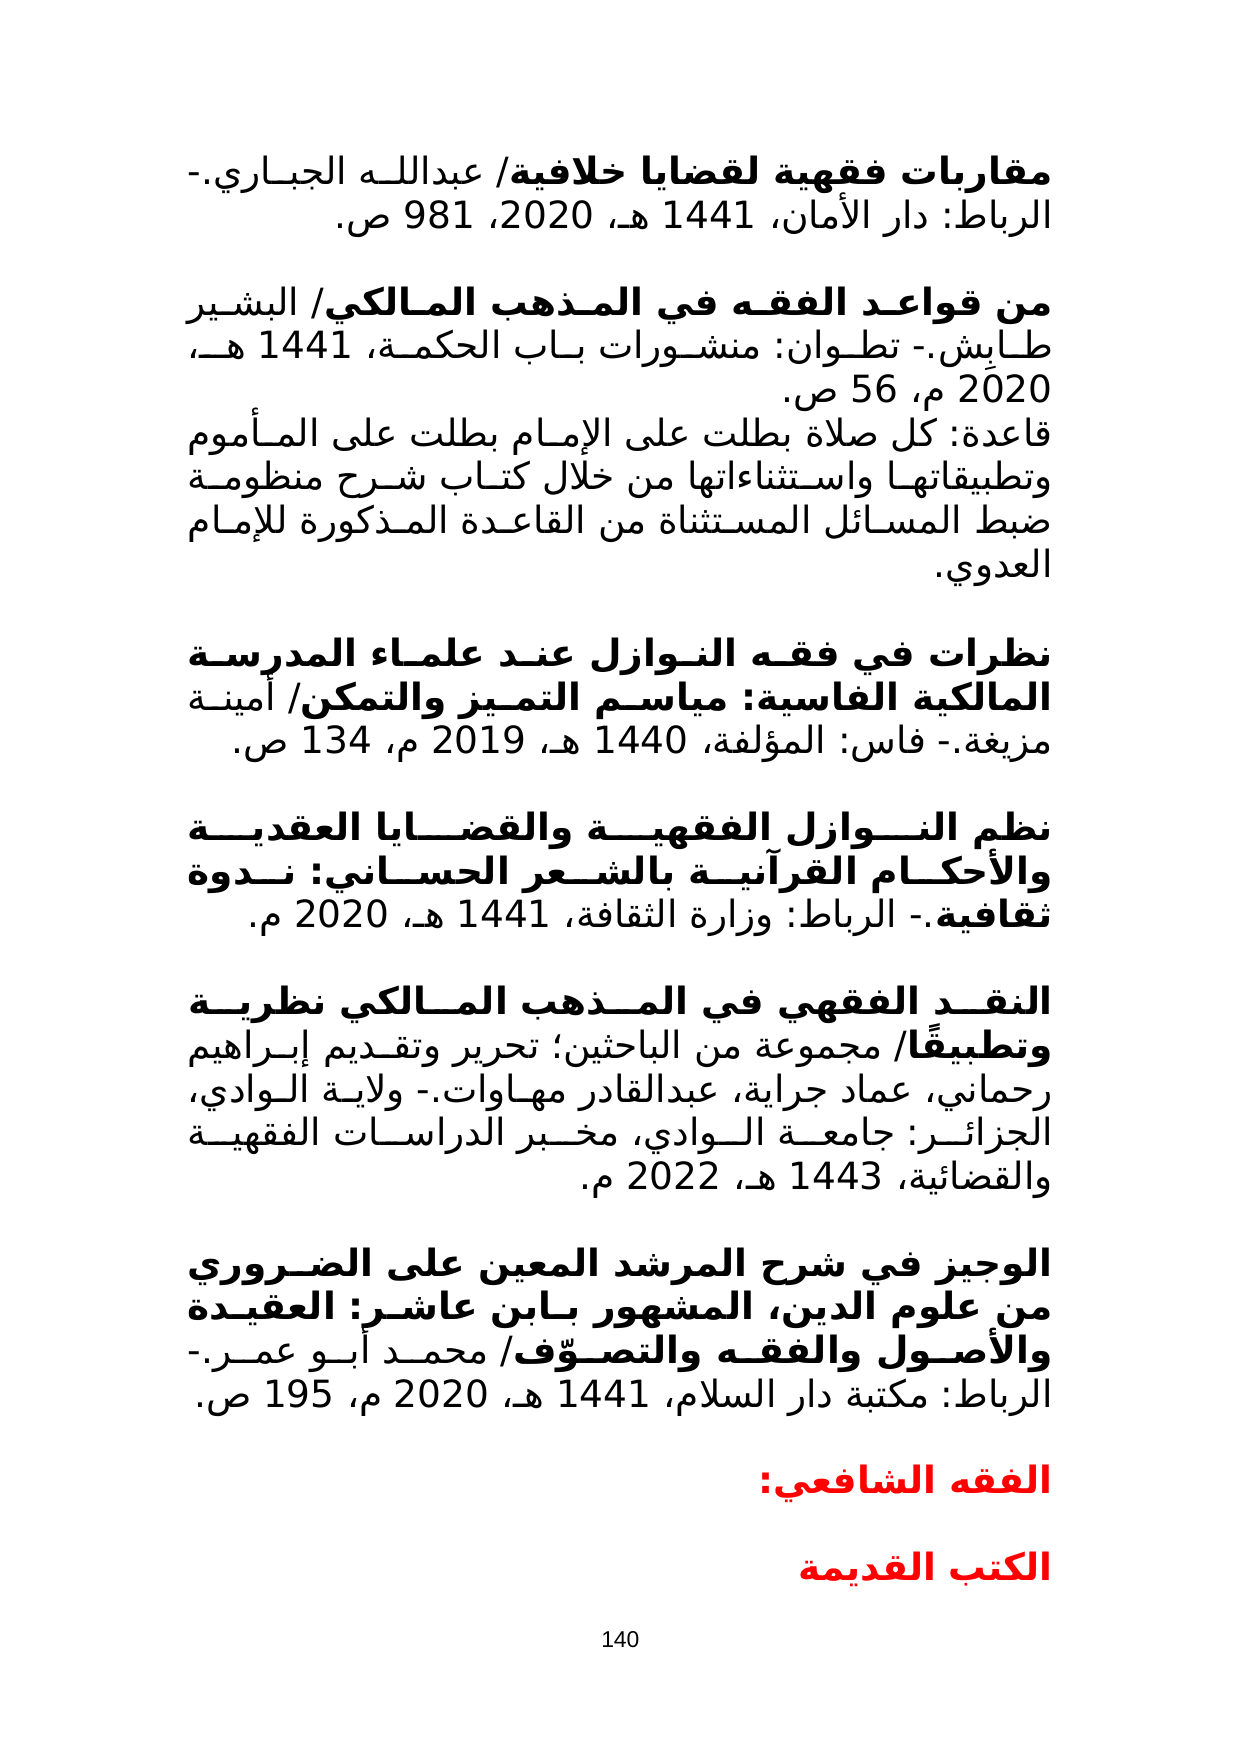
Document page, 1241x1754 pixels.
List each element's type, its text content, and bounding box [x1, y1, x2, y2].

text من قواعد الفقه في المذهب المالكي/ البشير طابِش.- تطوان: منشورات باب الحكمة، 1441 هـ، 2020 م، 56 ص. [187, 280, 1053, 411]
text الوجيز في شرح المرشد المعين على الضروري من علوم الدين، المشهور بابن عاشر: العقيدة والأصول والفقه والتصوّف/ محمد أبو عمر.- الرباط: مكتبة دار السلام، 1441 هـ، 2020 م، 195 ص. [187, 1241, 1053, 1416]
text قاعدة: كل صلاة بطلت على الإمام بطلت على المأموم وتطبيقاتها واستثناءاتها من خلال كتاب شرح منظومة ضبط المسائل المستثناة من القاعدة المذكورة للإمام العدوي. [187, 411, 1053, 586]
text الكتب القديمة [187, 1546, 1053, 1589]
text نظم النوازل الفقهية والقضايا العقدية والأحكام القرآنية بالشعر الحساني: ندوة ثقافية.- الرباط: وزارة الثقافة، 1441 هـ، 2020 م. [187, 806, 1053, 937]
text النقد الفقهي في المذهب المالكي نظرية وتطبيقًا/ مجموعة من الباحثين؛ تحرير وتقديم إبراهيم رحماني، عماد جراية، عبدالقادر مهاوات.- ولاية الوادي، الجزائر: جامعة الوادي، مخبر الدراسات الفقهية والقضائية، 1443 هـ، 2022 م. [187, 980, 1053, 1198]
text نظرات في فقه النوازل عند علماء المدرسة المالكية الفاسية: مياسم التميز والتمكن/ أمينة مزيغة.- فاس: المؤلفة، 1440 هـ، 2019 م، 134 ص. [187, 632, 1053, 763]
text الفقه الشافعي: [187, 1459, 1053, 1503]
text مقاربات فقهية لقضايا خلافية/ عبدالله الجباري.- الرباط: دار الأمان، 1441 هـ، 2020، 981 ص. [187, 150, 1053, 237]
